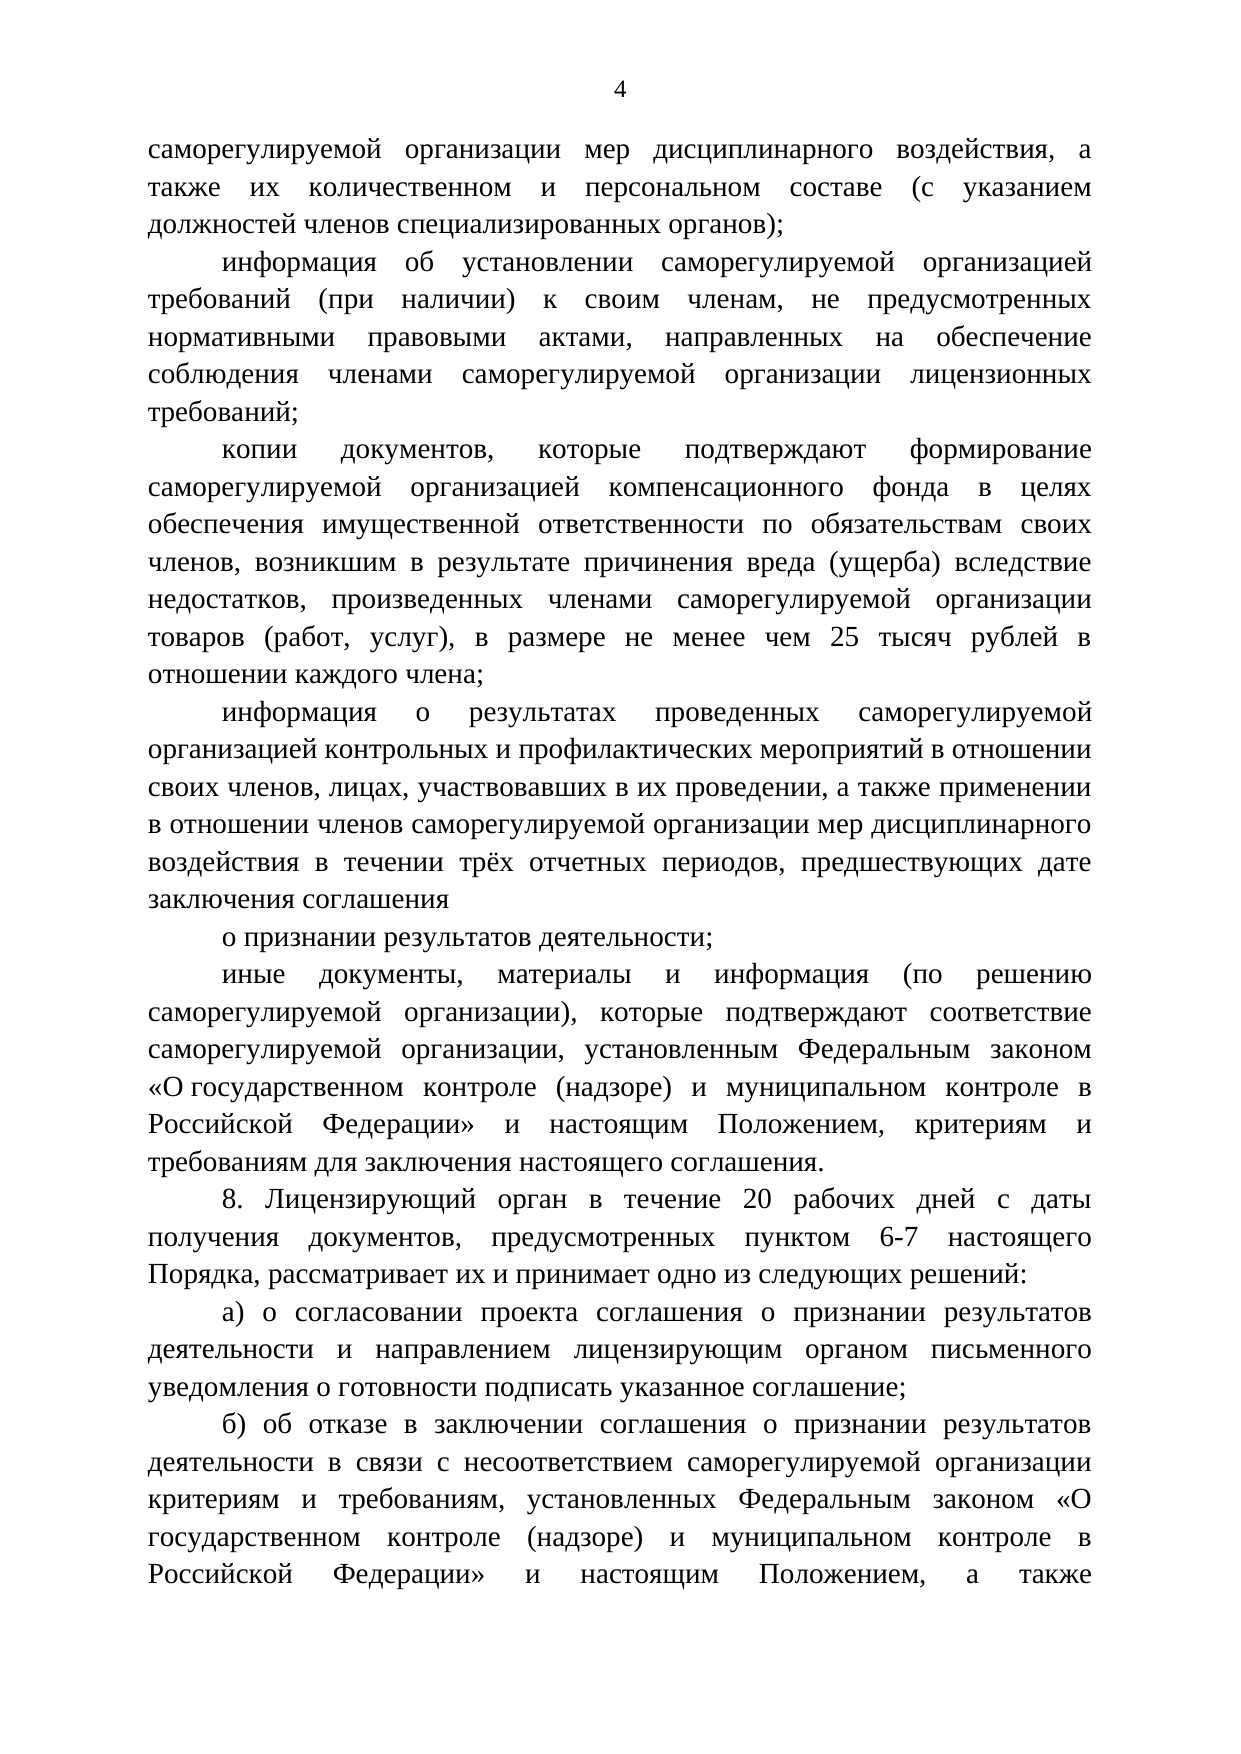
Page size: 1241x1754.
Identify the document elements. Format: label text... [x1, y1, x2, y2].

list о признании результатов деятельности; [148, 916, 1092, 954]
list копии документов, которые подтверждают формирование саморегулируемой организацией компенсационного фонда в целях обеспечения имущественной ответственности по обязательствам своих членов, возникшим в результате причинения вреда (ущерба) вследствие недостатков, произведенных членами саморегулируемой организации товаров (работ, услуг), в размере не менее чем 25 тысяч рублей в отношении каждого члена; [148, 429, 1092, 691]
list а) о согласовании проекта соглашения о признании результатов деятельности и направлением лицензирующим органом письменного уведомления о готовности подписать указанное соглашение; [148, 1291, 1092, 1404]
list иные документы, материалы и информация (по решению саморегулируемой организации), которые подтверждают соответствие саморегулируемой организации, установленным Федеральным законом «О государственном контроле (надзоре) и муниципальном контроле в Российской Федерации» и настоящим Положением, критериям и требованиям для заключения настоящего соглашения. [148, 954, 1092, 1179]
list информация о результатах проведенных саморегулируемой организацией контрольных и профилактических мероприятий в отношении своих членов, лицах, участвовавших в их проведении, а также применении в отношении членов саморегулируемой организации мер дисциплинарного воздействия в течении трёх отчетных периодов, предшествующих дате заключения соглашения [148, 691, 1092, 916]
list информация об установлении саморегулируемой организацией требований (при наличии) к своим членам, не предусмотренных нормативными правовыми актами, направленных на обеспечение соблюдения членами саморегулируемой организации лицензионных требований; [148, 241, 1092, 429]
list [148, 129, 1092, 241]
list 8. Лицензирующий орган в течение 20 рабочих дней с даты получения документов, предусмотренных пунктом 6-7 настоящего Порядка, рассматривает их и принимает одно из следующих решений: [148, 1179, 1092, 1291]
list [148, 1404, 1092, 1591]
